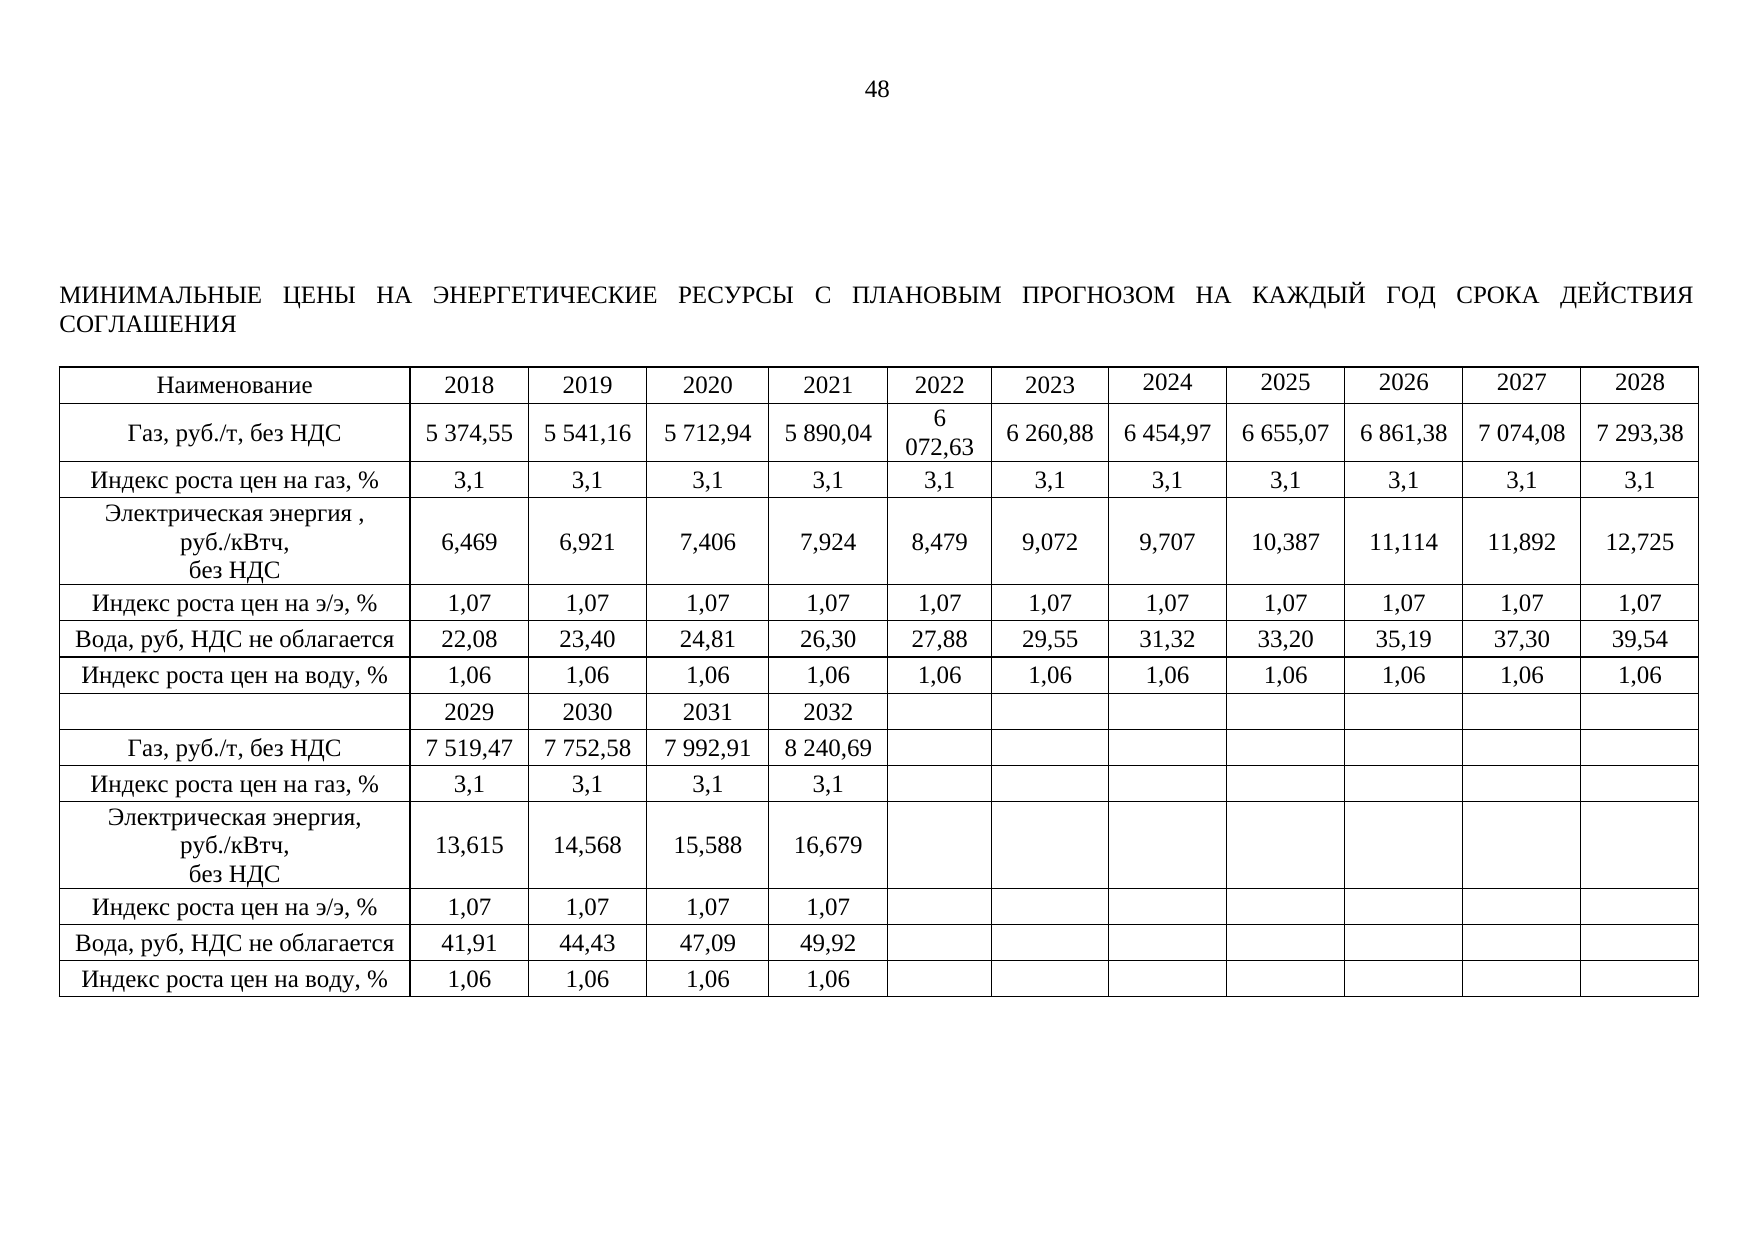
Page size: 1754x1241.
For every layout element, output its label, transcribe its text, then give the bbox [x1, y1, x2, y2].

table_cell [1109, 889, 1226, 924]
table_cell 5 890,04 [769, 404, 887, 461]
table_cell 10,387 [1227, 498, 1344, 584]
table_cell 37,30 [1463, 621, 1580, 656]
table_cell 22,08 [411, 621, 528, 656]
table_cell 16,679 [769, 802, 887, 888]
table_cell 3,1 [529, 766, 646, 801]
table_cell 5 374,55 [411, 404, 528, 461]
table_cell [992, 925, 1108, 960]
table_cell [1109, 925, 1226, 960]
table_cell [1345, 766, 1462, 801]
table_cell 3,1 [529, 462, 646, 497]
table_cell Газ, руб./т, без НДС [60, 404, 409, 461]
table_cell [1463, 694, 1580, 728]
table_cell 7 519,47 [411, 730, 528, 764]
table_cell [1463, 889, 1580, 924]
table_cell 3,1 [411, 462, 528, 497]
table_cell [992, 961, 1108, 996]
table_cell [1581, 889, 1698, 924]
table_cell 1,07 [647, 585, 768, 620]
table_cell [1581, 730, 1698, 764]
table_cell [1109, 766, 1226, 801]
table_cell Индекс роста цен на воду, % [60, 961, 409, 996]
table_cell [1109, 730, 1226, 764]
table_cell Электрическая энергия, руб./кВтч, без НДС [60, 802, 409, 888]
table_header 2028 [1581, 368, 1698, 402]
table_header 2026 [1345, 368, 1462, 402]
table_cell 7,924 [769, 498, 887, 584]
table_cell 1,06 [647, 658, 768, 692]
table_cell Индекс роста цен на газ, % [60, 462, 409, 497]
table_cell [888, 694, 991, 728]
table_cell 3,1 [411, 766, 528, 801]
table_cell 1,07 [1463, 585, 1580, 620]
table_cell [1345, 730, 1462, 764]
table_header 2024 [1109, 368, 1226, 402]
table_cell 8,479 [888, 498, 991, 584]
table_cell 3,1 [769, 462, 887, 497]
table_cell 1,06 [411, 658, 528, 692]
table_cell 23,40 [529, 621, 646, 656]
table_cell 1,07 [769, 585, 887, 620]
table_cell [1227, 889, 1344, 924]
table_cell 1,07 [529, 585, 646, 620]
table_cell 41,91 [411, 925, 528, 960]
table_cell [1345, 694, 1462, 728]
table_cell 1,06 [529, 658, 646, 692]
table_cell [1109, 961, 1226, 996]
table_cell Вода, руб, НДС не облагается [60, 925, 409, 960]
table_cell 1,06 [1227, 658, 1344, 692]
table_cell [992, 889, 1108, 924]
table_cell 3,1 [1109, 462, 1226, 497]
table_cell 26,30 [769, 621, 887, 656]
table_cell [888, 961, 991, 996]
text МИНИМАЛЬНЫЕ ЦЕНЫ НА ЭНЕРГЕТИЧЕСКИЕ РЕСУРСЫ С ПЛАНОВЫМ ПРОГНОЗОМ НА КАЖДЫЙ ГОД СРОКА ДЕЙСТВИЯ СОГЛАШЕНИЯ [59, 280, 1695, 338]
table_cell 39,54 [1581, 621, 1698, 656]
table_cell [1227, 961, 1344, 996]
table_cell 1,06 [992, 658, 1108, 692]
table_cell 1,06 [1463, 658, 1580, 692]
table_cell 7 752,58 [529, 730, 646, 764]
table_cell 24,81 [647, 621, 768, 656]
table_cell [60, 694, 409, 728]
table_cell [992, 802, 1108, 888]
table_cell 5 541,16 [529, 404, 646, 461]
table_cell 15,588 [647, 802, 768, 888]
table_header 2019 [529, 368, 646, 402]
table_cell [1109, 802, 1226, 888]
table_cell 2032 [769, 694, 887, 728]
table_cell 2029 [411, 694, 528, 728]
table_cell Индекс роста цен на воду, % [60, 658, 409, 692]
table_cell 1,06 [769, 658, 887, 692]
table_cell 44,43 [529, 925, 646, 960]
table_cell 1,06 [888, 658, 991, 692]
table_cell 1,06 [1345, 658, 1462, 692]
table_cell [888, 889, 991, 924]
table_cell 6,921 [529, 498, 646, 584]
table_header 2023 [992, 368, 1108, 402]
table_cell [992, 766, 1108, 801]
table_cell 49,92 [769, 925, 887, 960]
table_cell 1,07 [411, 585, 528, 620]
table_cell [1109, 694, 1226, 728]
table_cell [1345, 889, 1462, 924]
table_cell [1581, 961, 1698, 996]
table_cell 9,707 [1109, 498, 1226, 584]
table_cell 33,20 [1227, 621, 1344, 656]
table_cell [1463, 766, 1580, 801]
table_cell 1,06 [647, 961, 768, 996]
table_cell [1463, 925, 1580, 960]
table_cell 31,32 [1109, 621, 1226, 656]
table_cell 6 072,63 [888, 404, 991, 461]
table_cell [1227, 802, 1344, 888]
table_cell 3,1 [1463, 462, 1580, 497]
table_cell 3,1 [992, 462, 1108, 497]
table_cell 27,88 [888, 621, 991, 656]
table_cell 1,07 [992, 585, 1108, 620]
table_cell [1227, 925, 1344, 960]
table_cell [1581, 925, 1698, 960]
table_cell 6 454,97 [1109, 404, 1226, 461]
table_cell 35,19 [1345, 621, 1462, 656]
table_cell 2030 [529, 694, 646, 728]
table_cell 3,1 [1581, 462, 1698, 497]
table_cell 3,1 [888, 462, 991, 497]
table_cell 1,07 [647, 889, 768, 924]
table_cell Индекс роста цен на э/э, % [60, 889, 409, 924]
table_header 2020 [647, 368, 768, 402]
table_cell Газ, руб./т, без НДС [60, 730, 409, 764]
table_cell [992, 730, 1108, 764]
table_header 2027 [1463, 368, 1580, 402]
table_cell [1581, 766, 1698, 801]
table_cell 3,1 [647, 766, 768, 801]
table_cell 14,568 [529, 802, 646, 888]
table_cell Индекс роста цен на газ, % [60, 766, 409, 801]
table_cell 1,07 [1345, 585, 1462, 620]
table_cell 13,615 [411, 802, 528, 888]
table_cell 3,1 [1227, 462, 1344, 497]
table_cell 1,07 [411, 889, 528, 924]
table_cell [1227, 694, 1344, 728]
table_cell 1,06 [769, 961, 887, 996]
table_cell 9,072 [992, 498, 1108, 584]
table_cell Электрическая энергия , руб./кВтч, без НДС [60, 498, 409, 584]
table_cell 3,1 [647, 462, 768, 497]
table_cell [1345, 961, 1462, 996]
table_cell 1,06 [1109, 658, 1226, 692]
table_cell 1,07 [769, 889, 887, 924]
table_header 2021 [769, 368, 887, 402]
table_cell 6 655,07 [1227, 404, 1344, 461]
table_cell 6,469 [411, 498, 528, 584]
table_cell [1345, 802, 1462, 888]
table_cell 1,07 [1227, 585, 1344, 620]
table_header 2025 [1227, 368, 1344, 402]
table_cell 29,55 [992, 621, 1108, 656]
table_cell 47,09 [647, 925, 768, 960]
table_cell 7 293,38 [1581, 404, 1698, 461]
table_cell 1,06 [411, 961, 528, 996]
table_cell 2031 [647, 694, 768, 728]
table_cell [1345, 925, 1462, 960]
table_cell [888, 766, 991, 801]
table_cell 1,07 [1581, 585, 1698, 620]
table_cell 1,06 [1581, 658, 1698, 692]
table_cell [1463, 802, 1580, 888]
table_cell [992, 694, 1108, 728]
table_cell 3,1 [769, 766, 887, 801]
table_cell 6 260,88 [992, 404, 1108, 461]
table_cell [888, 925, 991, 960]
table_cell [1581, 694, 1698, 728]
table_cell 11,114 [1345, 498, 1462, 584]
table_cell Вода, руб, НДС не облагается [60, 621, 409, 656]
table_cell 7,406 [647, 498, 768, 584]
table_cell 12,725 [1581, 498, 1698, 584]
table_cell 7 992,91 [647, 730, 768, 764]
table_cell 1,07 [529, 889, 646, 924]
table_cell 1,06 [529, 961, 646, 996]
table_cell 8 240,69 [769, 730, 887, 764]
table_cell [1581, 802, 1698, 888]
table_cell [888, 730, 991, 764]
table_header Наименование [60, 368, 409, 402]
table_cell [1227, 766, 1344, 801]
table_cell 1,07 [1109, 585, 1226, 620]
table_cell 11,892 [1463, 498, 1580, 584]
table_cell 7 074,08 [1463, 404, 1580, 461]
table_cell [1463, 730, 1580, 764]
table_cell Индекс роста цен на э/э, % [60, 585, 409, 620]
table_cell [1463, 961, 1580, 996]
table_cell 3,1 [1345, 462, 1462, 497]
table_cell [888, 802, 991, 888]
table_cell [1227, 730, 1344, 764]
table_cell 1,07 [888, 585, 991, 620]
table_cell 5 712,94 [647, 404, 768, 461]
table_cell 6 861,38 [1345, 404, 1462, 461]
table_header 2022 [888, 368, 991, 402]
table_header 2018 [411, 368, 528, 402]
